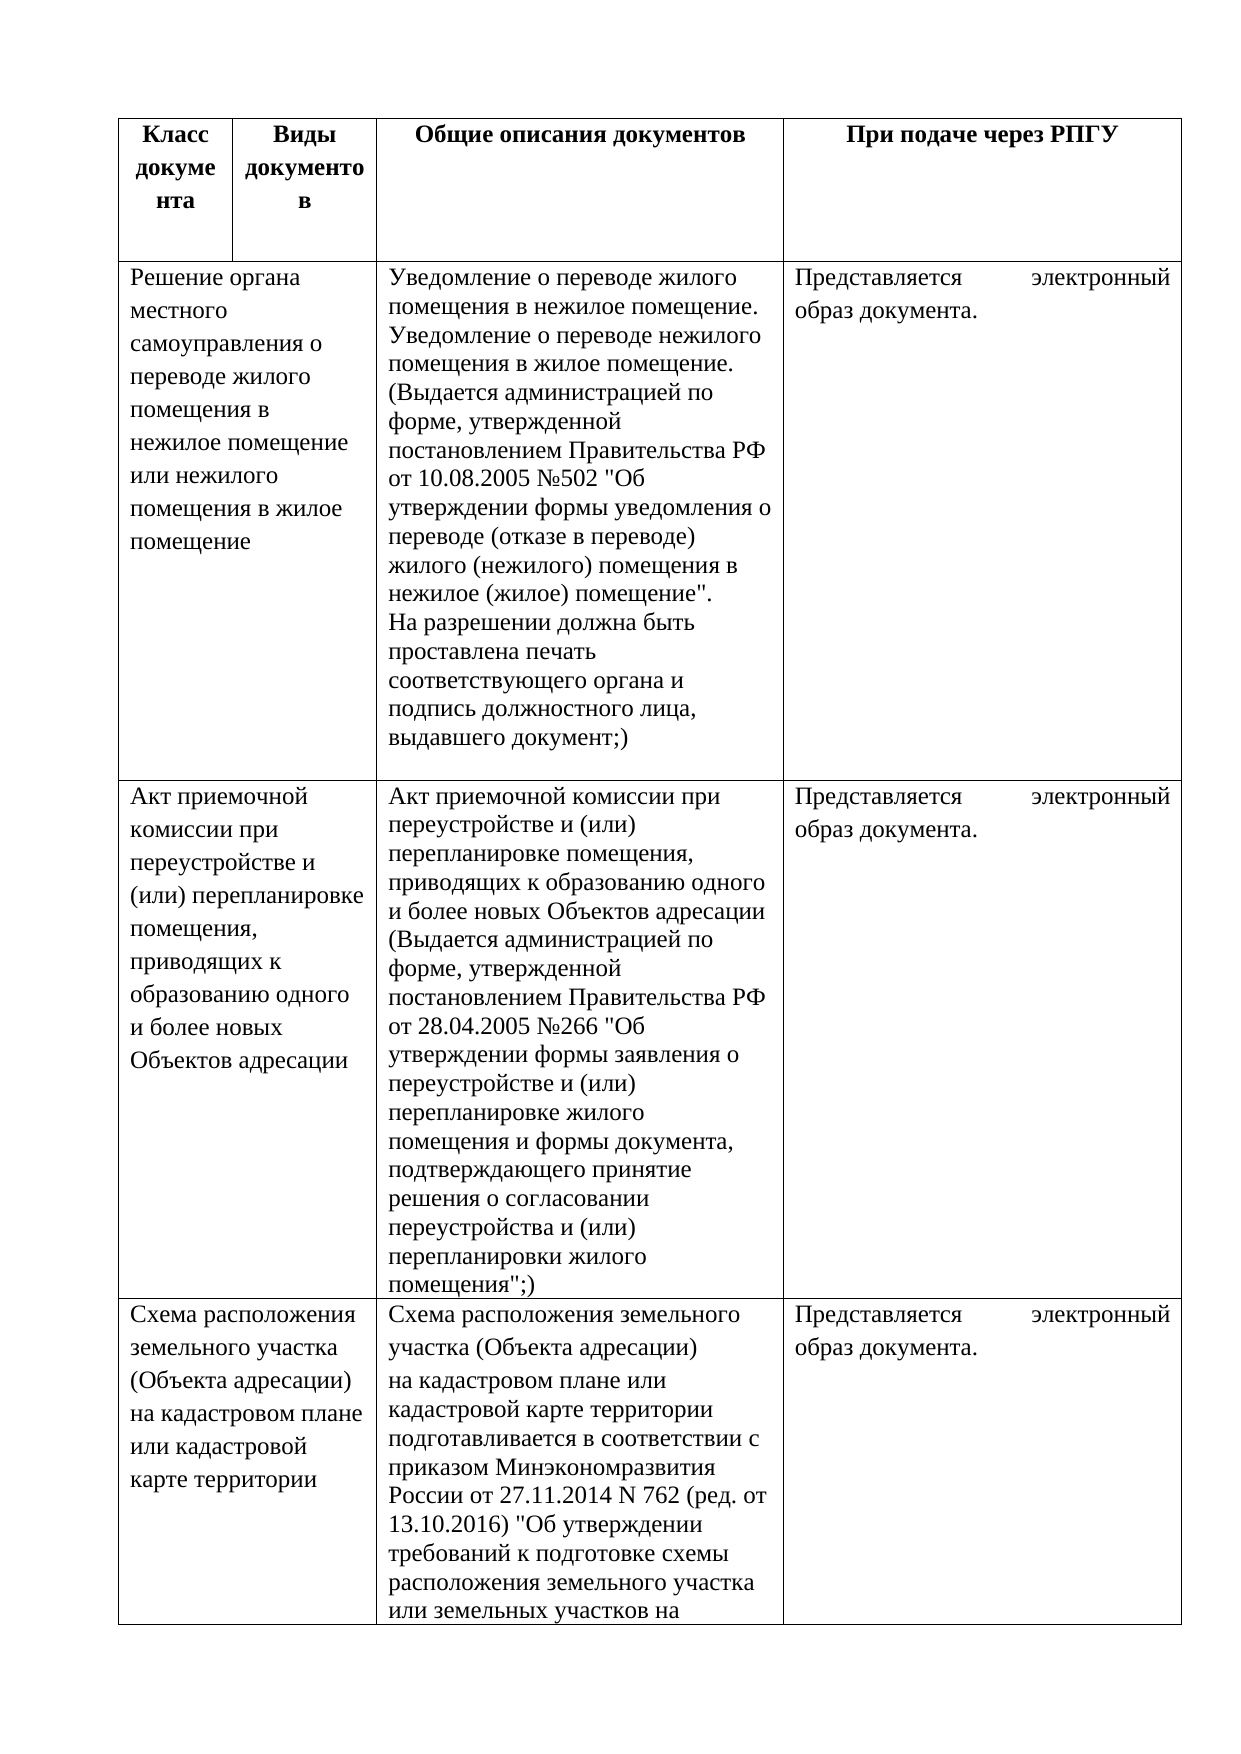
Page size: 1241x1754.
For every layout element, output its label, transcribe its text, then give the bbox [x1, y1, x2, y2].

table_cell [784, 1299, 1181, 1624]
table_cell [119, 1299, 376, 1624]
table_header Общие описания документов [377, 119, 783, 261]
table_header Виды документов [233, 119, 376, 261]
table_header При подаче через РПГУ [784, 119, 1181, 261]
table_cell Акт приемочной комиссии при переустройстве и (или) перепланировке помещения, приводящих к образованию одного и более новых Объектов адресации [119, 781, 376, 1298]
table_cell Представляется электронный образ документа. [784, 781, 1181, 1298]
table_cell Акт приемочной комиссии при переустройстве и (или) перепланировке помещения, приводящих к образованию одного и более новых Объектов адресации (Выдается администрацией по форме, утвержденной постановлением Правительства РФ от 28.04.2005 №266 "Об утверждении формы заявления о переустройстве и (или) перепланировке жилого помещения и формы документа, подтверждающего принятие решения о согласовании переустройства и (или) перепланировки жилого помещения";) [377, 781, 783, 1298]
table_cell Уведомление о переводе жилого помещения в нежилое помещение. Уведомление о переводе нежилого помещения в жилое помещение. (Выдается администрацией по форме, утвержденной постановлением Правительства РФ от 10.08.2005 №502 "Об утверждении формы уведомления о переводе (отказе в переводе) жилого (нежилого) помещения в нежилое (жилое) помещение". На разрешении должна быть проставлена печать соответствующего органа и подпись должностного лица, выдавшего документ;) [377, 262, 783, 780]
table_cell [377, 1299, 783, 1624]
table_cell Решение органа местного самоуправления о переводе жилого помещения в нежилое помещение или нежилого помещения в жилое помещение [119, 262, 376, 780]
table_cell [784, 262, 1181, 780]
table_header Класс документа [119, 119, 232, 261]
